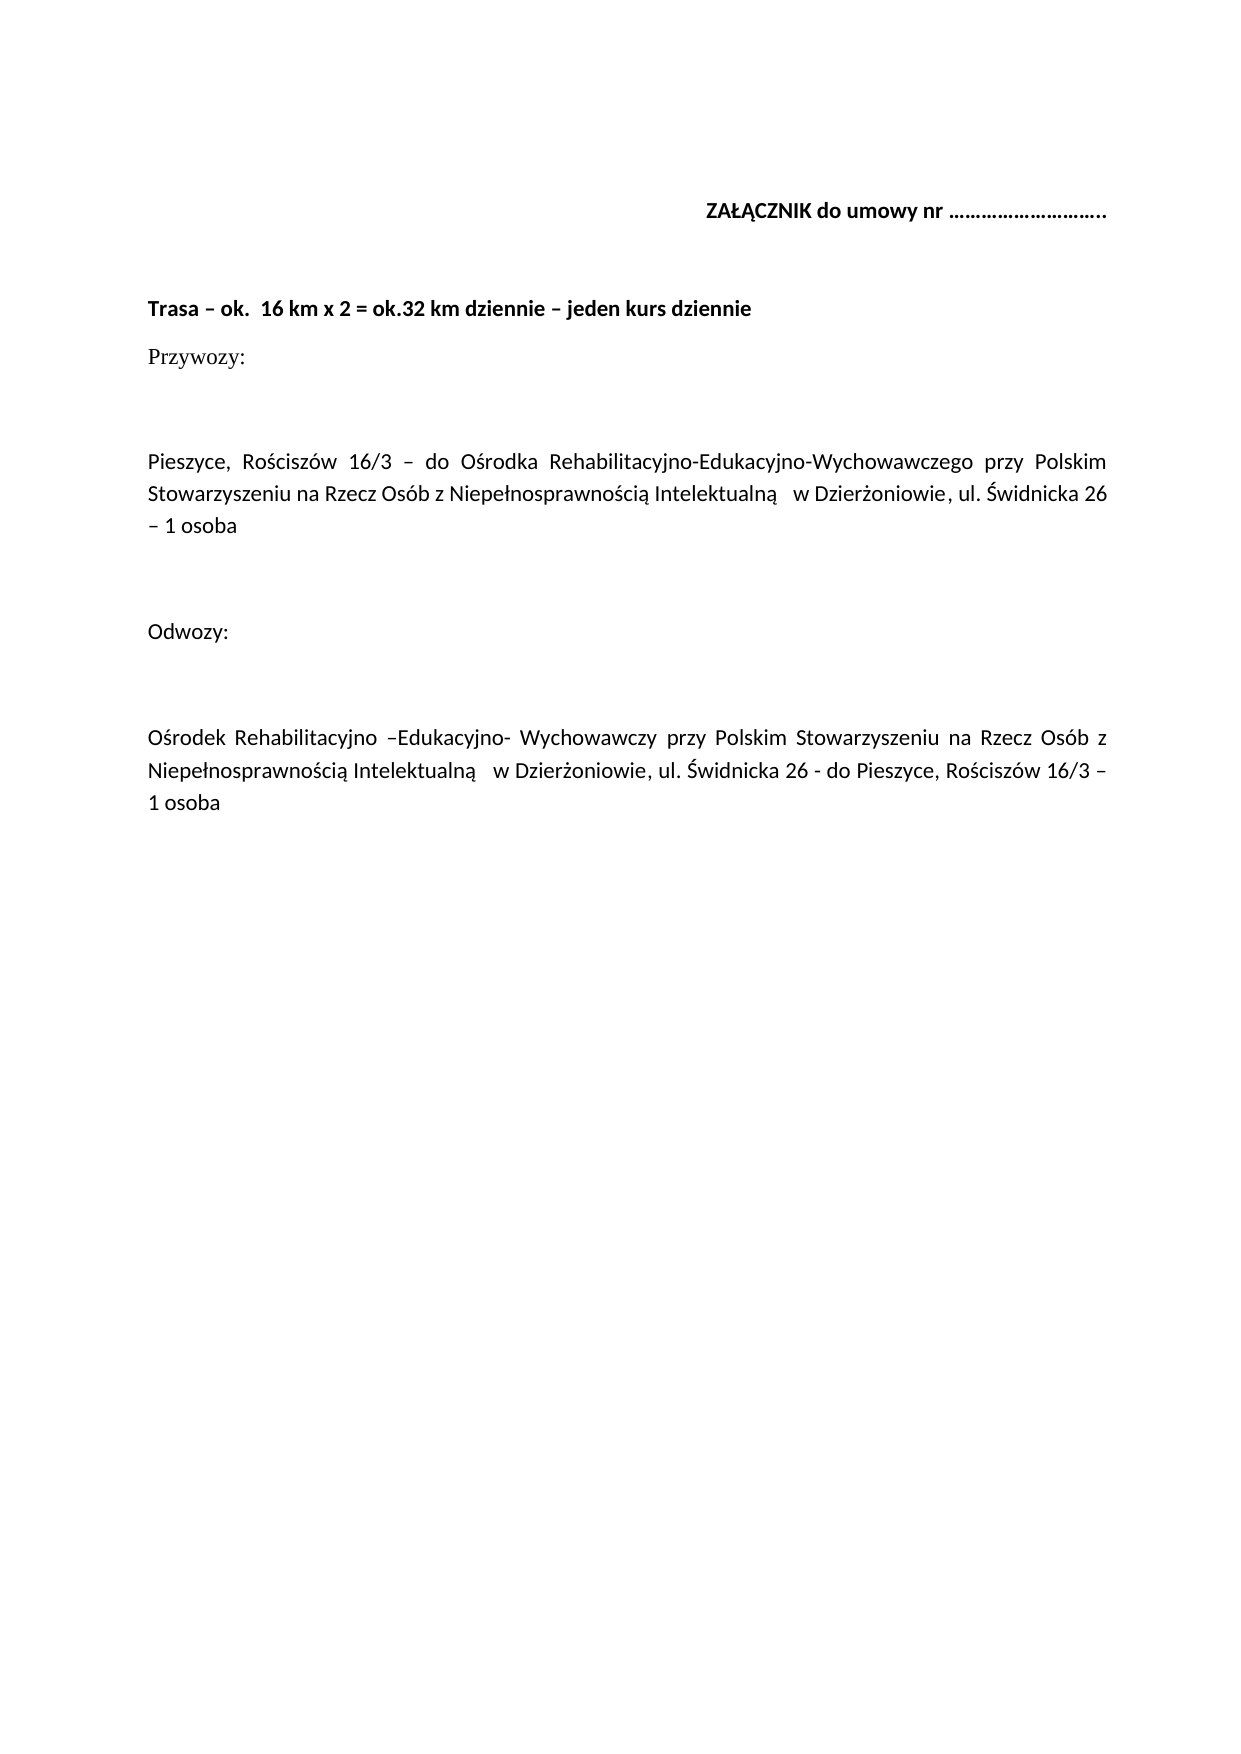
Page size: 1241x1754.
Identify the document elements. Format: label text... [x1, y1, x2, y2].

text Trasa – ok. 16 km x 2 = ok.32 km dziennie – jeden kurs dziennie [148, 294, 1107, 322]
text Pieszyce, Rościszów 16/3 – do Ośrodka Rehabilitacyjno-Edukacyjno-Wychowawczego przy Polskim Stowarzyszeniu na Rzecz Osób z Niepełnosprawnością Intelektualną w Dzierżoniowie, ul. Świdnicka 26 – 1 osoba [148, 447, 1107, 539]
text Odwozy: [148, 617, 1107, 646]
text ZAŁĄCZNIK do umowy nr ……………………….. [148, 196, 1107, 224]
text Ośrodek Rehabilitacyjno –Edukacyjno- Wychowawczy przy Polskim Stowarzyszeniu na Rzecz Osób z Niepełnosprawnością Intelektualną w Dzierżoniowie, ul. Świdnicka 26 - do Pieszyce, Rościszów 16/3 – 1 osoba [148, 723, 1107, 816]
text Przywozy: [148, 343, 1107, 369]
